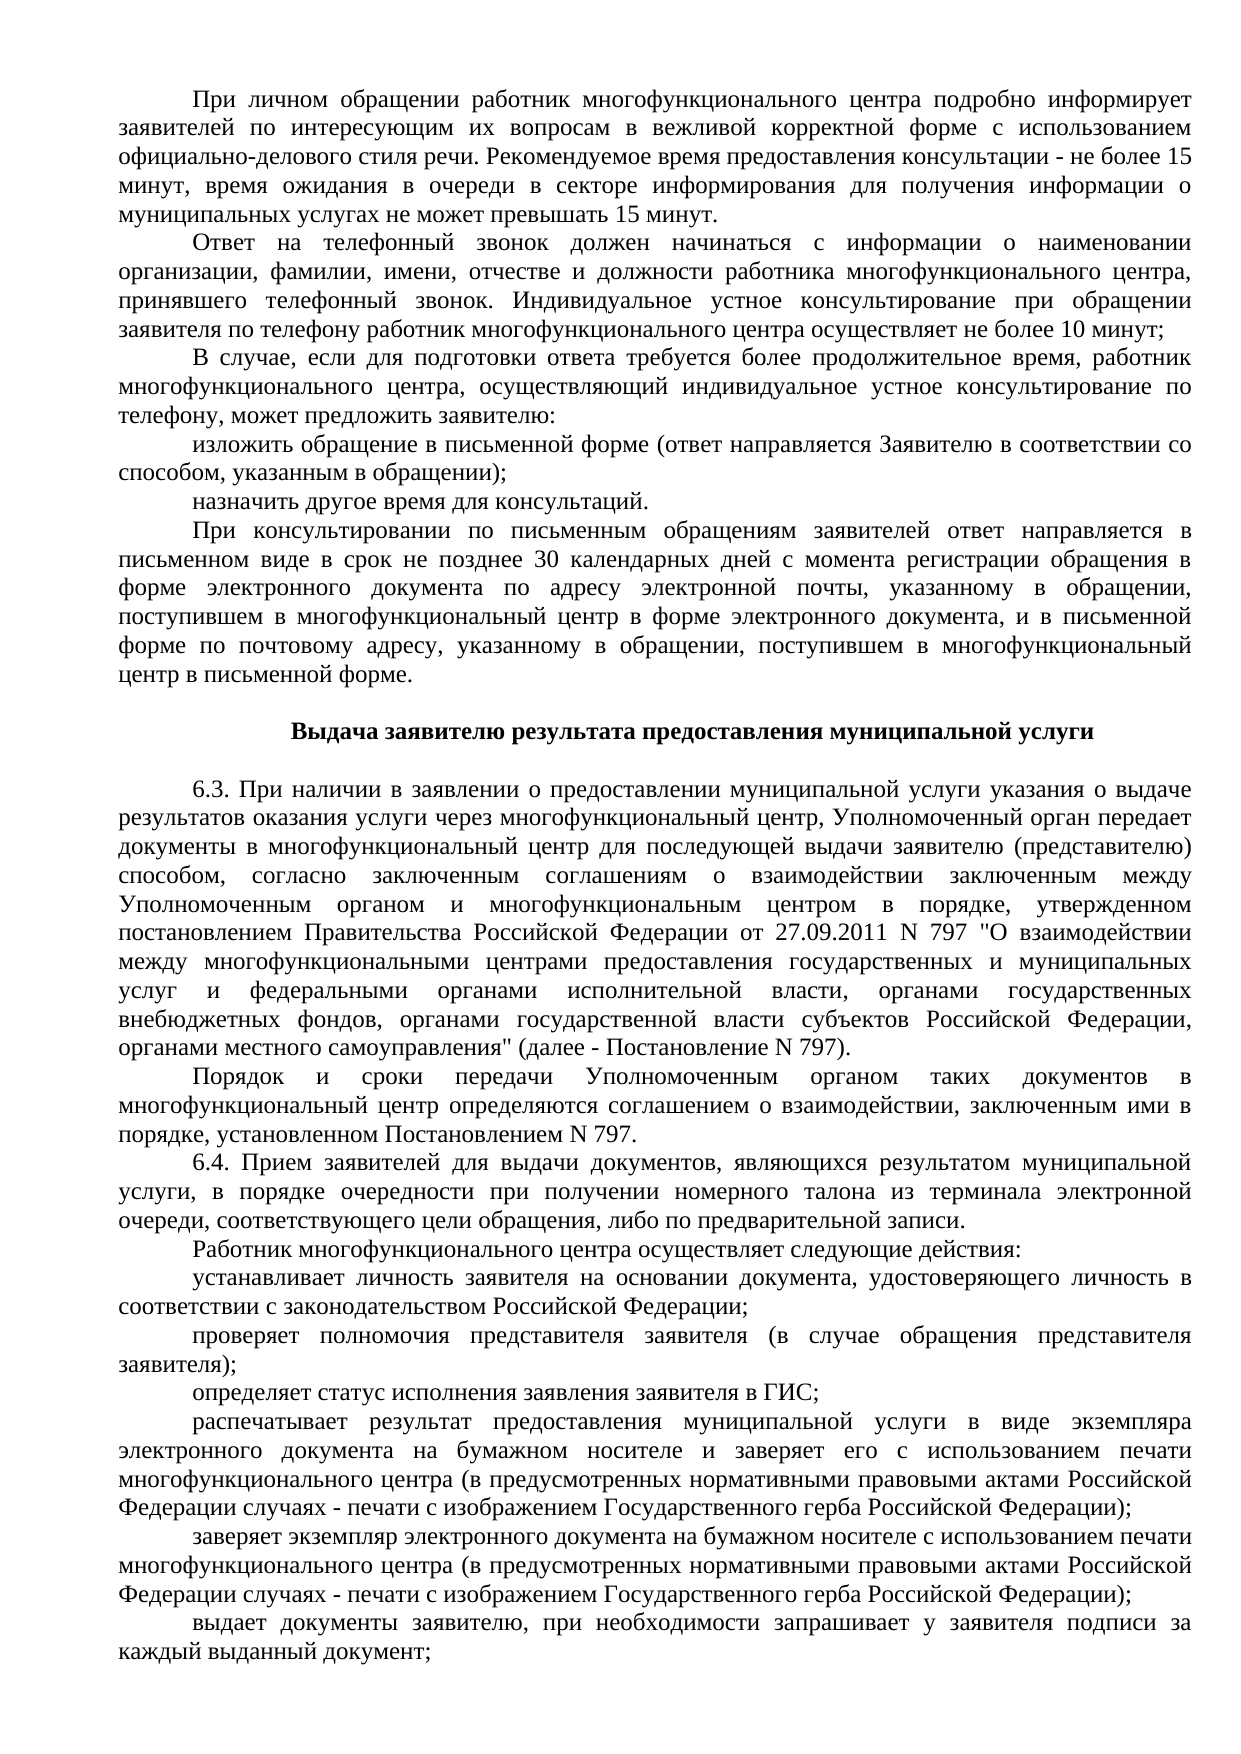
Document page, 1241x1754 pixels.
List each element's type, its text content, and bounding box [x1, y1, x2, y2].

text проверяет полномочия представителя заявителя (в случае обращения представителя заявителя); [118, 1320, 1193, 1377]
text определяет статус исполнения заявления заявителя в ГИС; [118, 1377, 1193, 1406]
text распечатывает результат предоставления муниципальной услуги в виде экземпляра электронного документа на бумажном носителе и заверяет его с использованием печати многофункционального центра (в предусмотренных нормативными правовыми актами Российской Федерации случаях - печати с изображением Государственного герба Российской Федерации); [118, 1406, 1193, 1521]
text 6.4. Прием заявителей для выдачи документов, являющихся результатом муниципальной услуги, в порядке очередности при получении номерного талона из терминала электронной очереди, соответствующего цели обращения, либо по предварительной записи. [118, 1147, 1193, 1234]
text заверяет экземпляр электронного документа на бумажном носителе с использованием печати многофункционального центра (в предусмотренных нормативными правовыми актами Российской Федерации случаях - печати с изображением Государственного герба Российской Федерации); [118, 1521, 1193, 1607]
text В случае, если для подготовки ответа требуется более продолжительное время, работник многофункционального центра, осуществляющий индивидуальное устное консультирование по телефону, может предложить заявителю: [118, 342, 1193, 429]
text устанавливает личность заявителя на основании документа, удостоверяющего личность в соответствии с законодательством Российской Федерации; [118, 1262, 1193, 1320]
text выдает документы заявителю, при необходимости запрашивает у заявителя подписи за каждый выданный документ; [118, 1607, 1193, 1665]
text Работник многофункционального центра осуществляет следующие действия: [118, 1234, 1193, 1262]
text При консультировании по письменным обращениям заявителей ответ направляется в письменном виде в срок не позднее 30 календарных дней с момента регистрации обращения в форме электронного документа по адресу электронной почты, указанному в обращении, поступившем в многофункциональный центр в форме электронного документа, и в письменной форме по почтовому адресу, указанному в обращении, поступившем в многофункциональный центр в письменной форме. [118, 515, 1193, 687]
text изложить обращение в письменной форме (ответ направляется Заявителю в соответствии со способом, указанным в обращении); [118, 429, 1193, 486]
text назначить другое время для консультаций. [118, 486, 1193, 515]
text Выдача заявителю результата предоставления муниципальной услуги [118, 716, 1193, 745]
text Ответ на телефонный звонок должен начинаться с информации о наименовании организации, фамилии, имени, отчестве и должности работника многофункционального центра, принявшего телефонный звонок. Индивидуальное устное консультирование при обращении заявителя по телефону работник многофункционального центра осуществляет не более 10 минут; [118, 227, 1193, 342]
text При личном обращении работник многофункционального центра подробно информирует заявителей по интересующим их вопросам в вежливой корректной форме с использованием официально-делового стиля речи. Рекомендуемое время предоставления консультации - не более 15 минут, время ожидания в очереди в секторе информирования для получения информации о муниципальных услугах не может превышать 15 минут. [118, 84, 1193, 227]
text 6.3. При наличии в заявлении о предоставлении муниципальной услуги указания о выдаче результатов оказания услуги через многофункциональный центр, Уполномоченный орган передает документы в многофункциональный центр для последующей выдачи заявителю (представителю) способом, согласно заключенным соглашениям о взаимодействии заключенным между Уполномоченным органом и многофункциональным центром в порядке, утвержденном постановлением Правительства Российской Федерации от 27.09.2011 N 797 "О взаимодействии между многофункциональными центрами предоставления государственных и муниципальных услуг и федеральными органами исполнительной власти, органами государственных внебюджетных фондов, органами государственной власти субъектов Российской Федерации, органами местного самоуправления" (далее - Постановление N 797). [118, 774, 1193, 1061]
text Порядок и сроки передачи Уполномоченным органом таких документов в многофункциональный центр определяются соглашением о взаимодействии, заключенным ими в порядке, установленном Постановлением N 797. [118, 1061, 1193, 1147]
